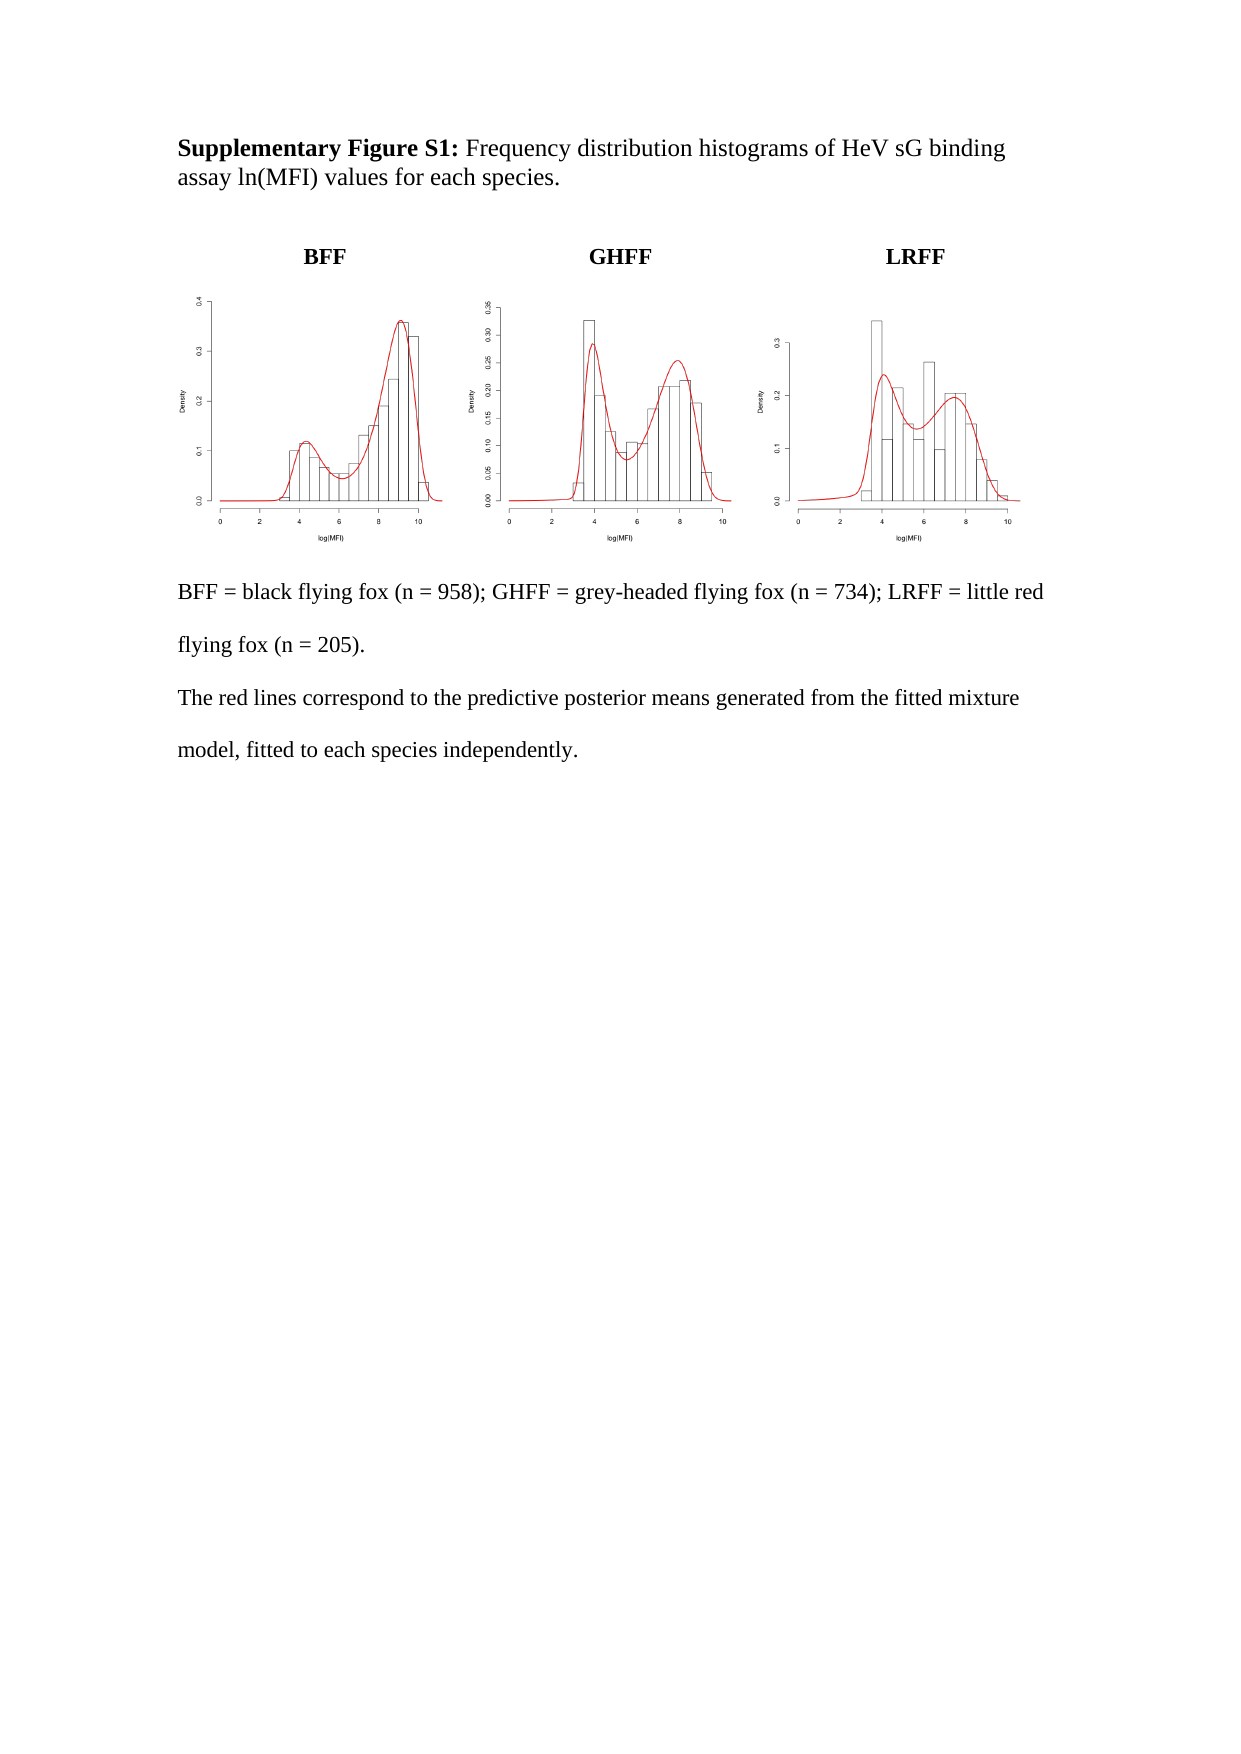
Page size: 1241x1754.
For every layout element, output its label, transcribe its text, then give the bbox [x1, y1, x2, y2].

text BFF GHFF LRFF [177, 243, 1063, 269]
text BFF = black flying fox (n = 958); GHFF = grey-headed flying fox (n = 734); LRFF = little red flying fox (n = 205). [177, 578, 1063, 657]
text Supplementary Figure S1: Frequency distribution histograms of HeV sG binding assay ln(MFI) values for each species. [177, 133, 1063, 190]
text The red lines correspond to the predictive posterior means generated from the fitted mixture model, fitted to each species independently. [177, 684, 1063, 763]
